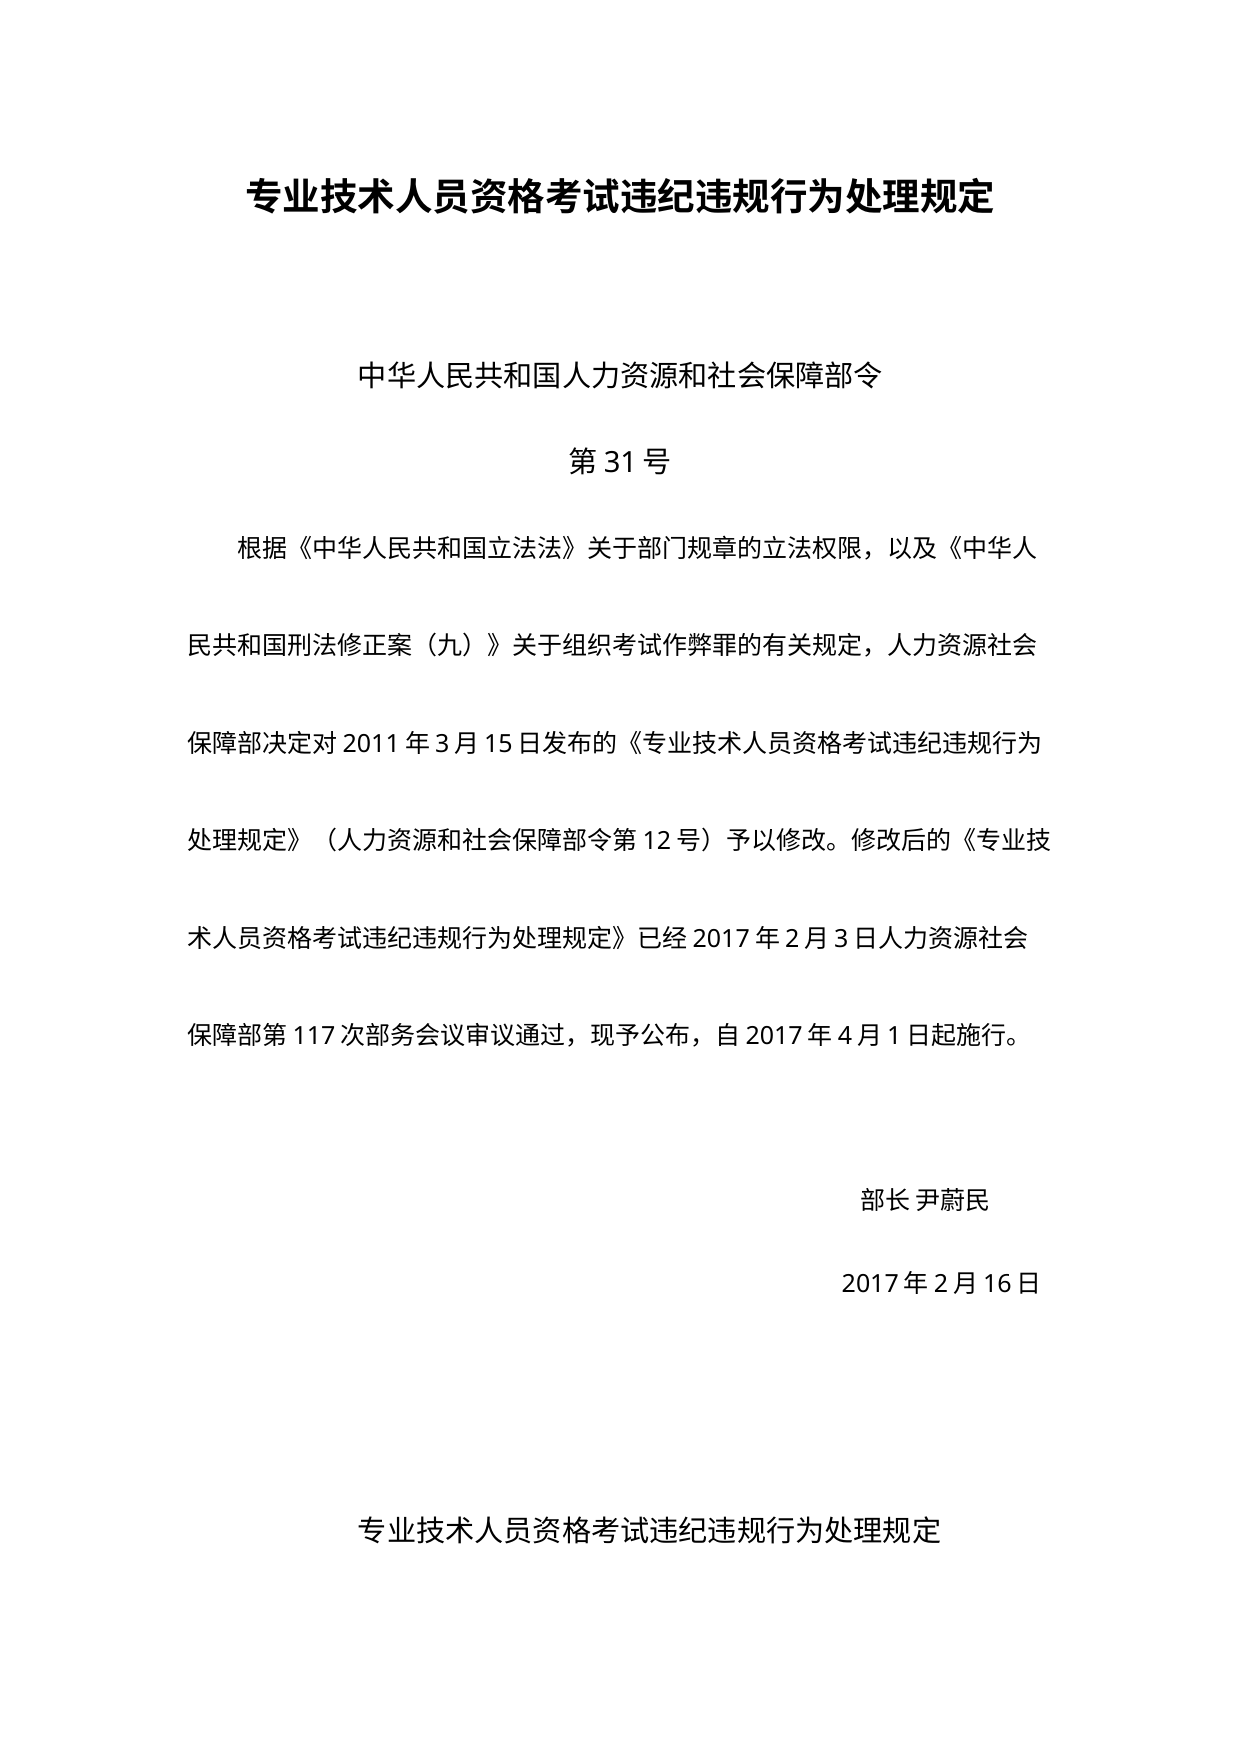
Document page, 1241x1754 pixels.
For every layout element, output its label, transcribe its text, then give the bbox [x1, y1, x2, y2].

text 第31号 [187, 428, 1053, 493]
text 2017年2月16日 [187, 1249, 1053, 1314]
text 中华人民共和国人力资源和社会保障部令 [187, 341, 1053, 406]
text 部长 尹蔚民 [187, 1166, 990, 1231]
text 根据《中华人民共和国立法法》关于部门规章的立法权限，以及《中华人民共和国刑法修正案（九）》关于组织考试作弊罪的有关规定，人力资源社会保障部决定对2011年3月15日发布的《专业技术人员资格考试违纪违规行为处理规定》（人力资源和社会保障部令第12号）予以修改。修改后的《专业技术人员资格考试违纪违规行为处理规定》已经2017年2月3日人力资源社会保障部第117次部务会议审议通过，现予公布，自2017年4月1日起施行。 [187, 514, 1053, 1066]
text 专业技术人员资格考试违纪违规行为处理规定 [187, 1497, 1053, 1562]
text 专业技术人员资格考试违纪违规行为处理规定 [187, 162, 1053, 227]
